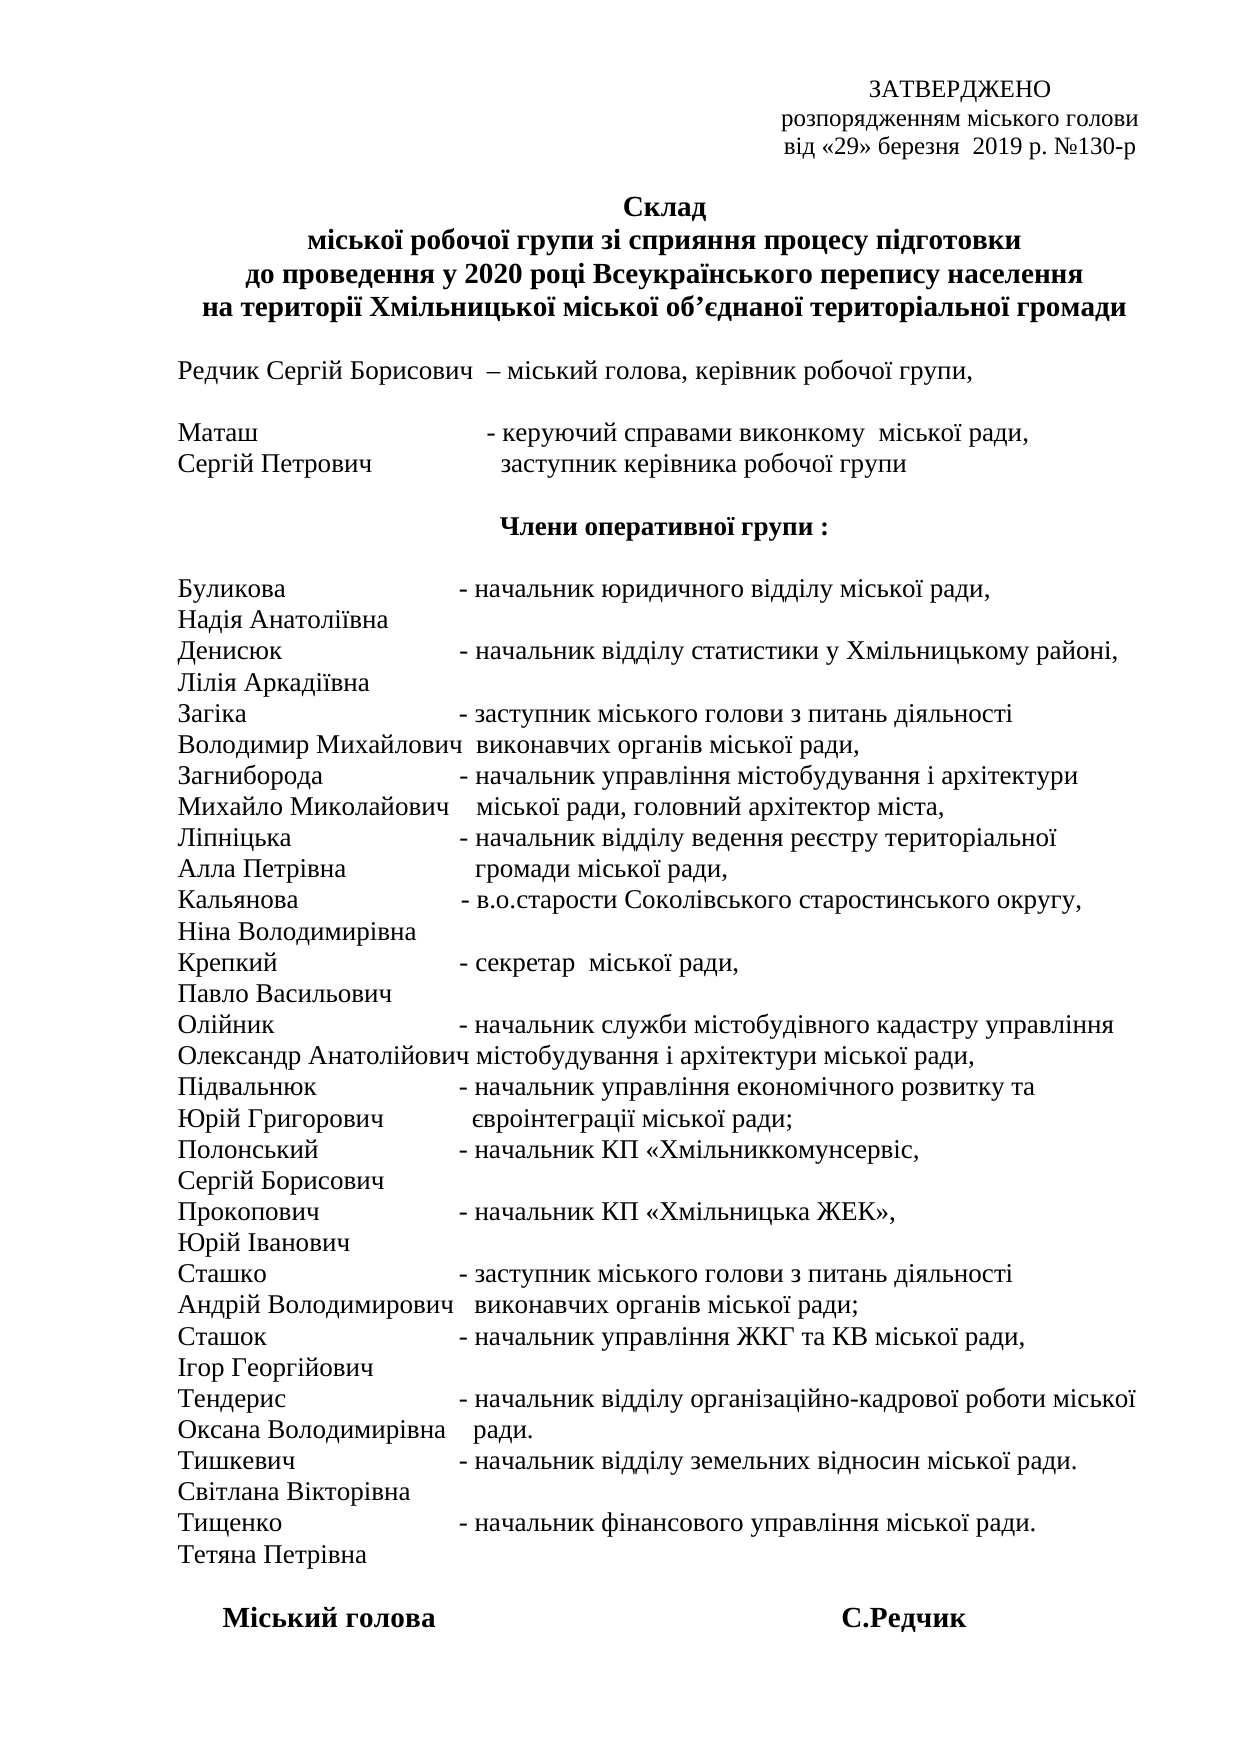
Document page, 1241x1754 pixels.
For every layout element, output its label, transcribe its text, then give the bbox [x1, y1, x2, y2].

text Алла Петрівна громади міської ради, [177, 852, 1152, 884]
text розпорядженням міського голови [768, 103, 1152, 131]
text Тищенко - начальник фінансового управління міської ради. [177, 1507, 1152, 1538]
text Тишкевич - начальник відділу земельних відносин міської ради. [177, 1444, 1152, 1475]
text Ліпніцька - начальник відділу ведення реєстру територіальної [177, 821, 1152, 852]
text Крепкий - секретар міської ради, [177, 946, 1152, 977]
text Надія Анатоліївна [177, 603, 1152, 634]
text Підвальнюк - начальник управління економічного розвитку та [177, 1071, 1152, 1102]
text Сташко - заступник міського голови з питань діяльності [177, 1257, 1152, 1288]
text Ігор Георгійович [177, 1351, 1152, 1382]
text Світлана Вікторівна [177, 1475, 1152, 1507]
text Андрій Володимирович виконавчих органів міської ради; [177, 1288, 1152, 1320]
text Сташок - начальник управління ЖКГ та КВ міської ради, [177, 1320, 1152, 1351]
text Ніна Володимирівна [177, 915, 1152, 946]
text Володимир Михайлович виконавчих органів міської ради, [177, 728, 1152, 759]
text Сергій Петрович заступник керівника робочої групи [177, 448, 1152, 479]
text Юрій Григорович євроінтеграції міської ради; [177, 1102, 1152, 1133]
text Буликова - начальник юридичного відділу міської ради, [177, 572, 1152, 603]
text ЗАТВЕРДЖЕНО [768, 74, 1152, 103]
text міської робочої групи зі сприяння процесу підготовки [177, 222, 1152, 256]
text Міський голова С.Редчик [177, 1600, 1152, 1633]
text Полонський - начальник КП «Хмільниккомунсервіс, [177, 1133, 1152, 1164]
text Олександр Анатолійович містобудування і архітектури міської ради, [177, 1039, 1152, 1071]
text Маташ - керуючий справами виконкому міської ради, [177, 416, 1152, 448]
text Члени оперативної групи : [177, 510, 1152, 541]
text Олійник - начальник служби містобудівного кадастру управління [177, 1008, 1152, 1039]
text Редчик Сергій Борисович – міський голова, керівник робочої групи, [177, 354, 1152, 385]
text Тетяна Петрівна [177, 1538, 1152, 1569]
text Денисюк - начальник відділу статистики у Хмільницькому районі, [177, 634, 1152, 666]
text Павло Васильович [177, 977, 1152, 1008]
text Загниборода - начальник управління містобудування і архітектури Михайло Миколайович міської ради, головний архітектор міста, [177, 759, 1152, 821]
text Кальянова - в.о.старости Соколівського старостинського округу, [177, 884, 1152, 915]
text Склад [177, 189, 1152, 222]
text до проведення у 2020 році Всеукраїнського перепису населення [177, 256, 1152, 289]
text від «29» березня 2019 р. №130-р [768, 131, 1152, 160]
text Загіка - заступник міського голови з питань діяльності [177, 697, 1152, 728]
text Лілія Аркадіївна [177, 666, 1152, 697]
text на території Хмільницької міської об’єднаної територіальної громади [177, 289, 1152, 323]
text Оксана Володимирівна ради. [177, 1413, 1152, 1444]
text Сергій Борисович [177, 1164, 1152, 1195]
text Тендерис - начальник відділу організаційно-кадрової роботи міської [177, 1382, 1152, 1413]
text Юрій Іванович [177, 1226, 1152, 1257]
text Прокопович - начальник КП «Хмільницька ЖЕК», [177, 1195, 1152, 1226]
